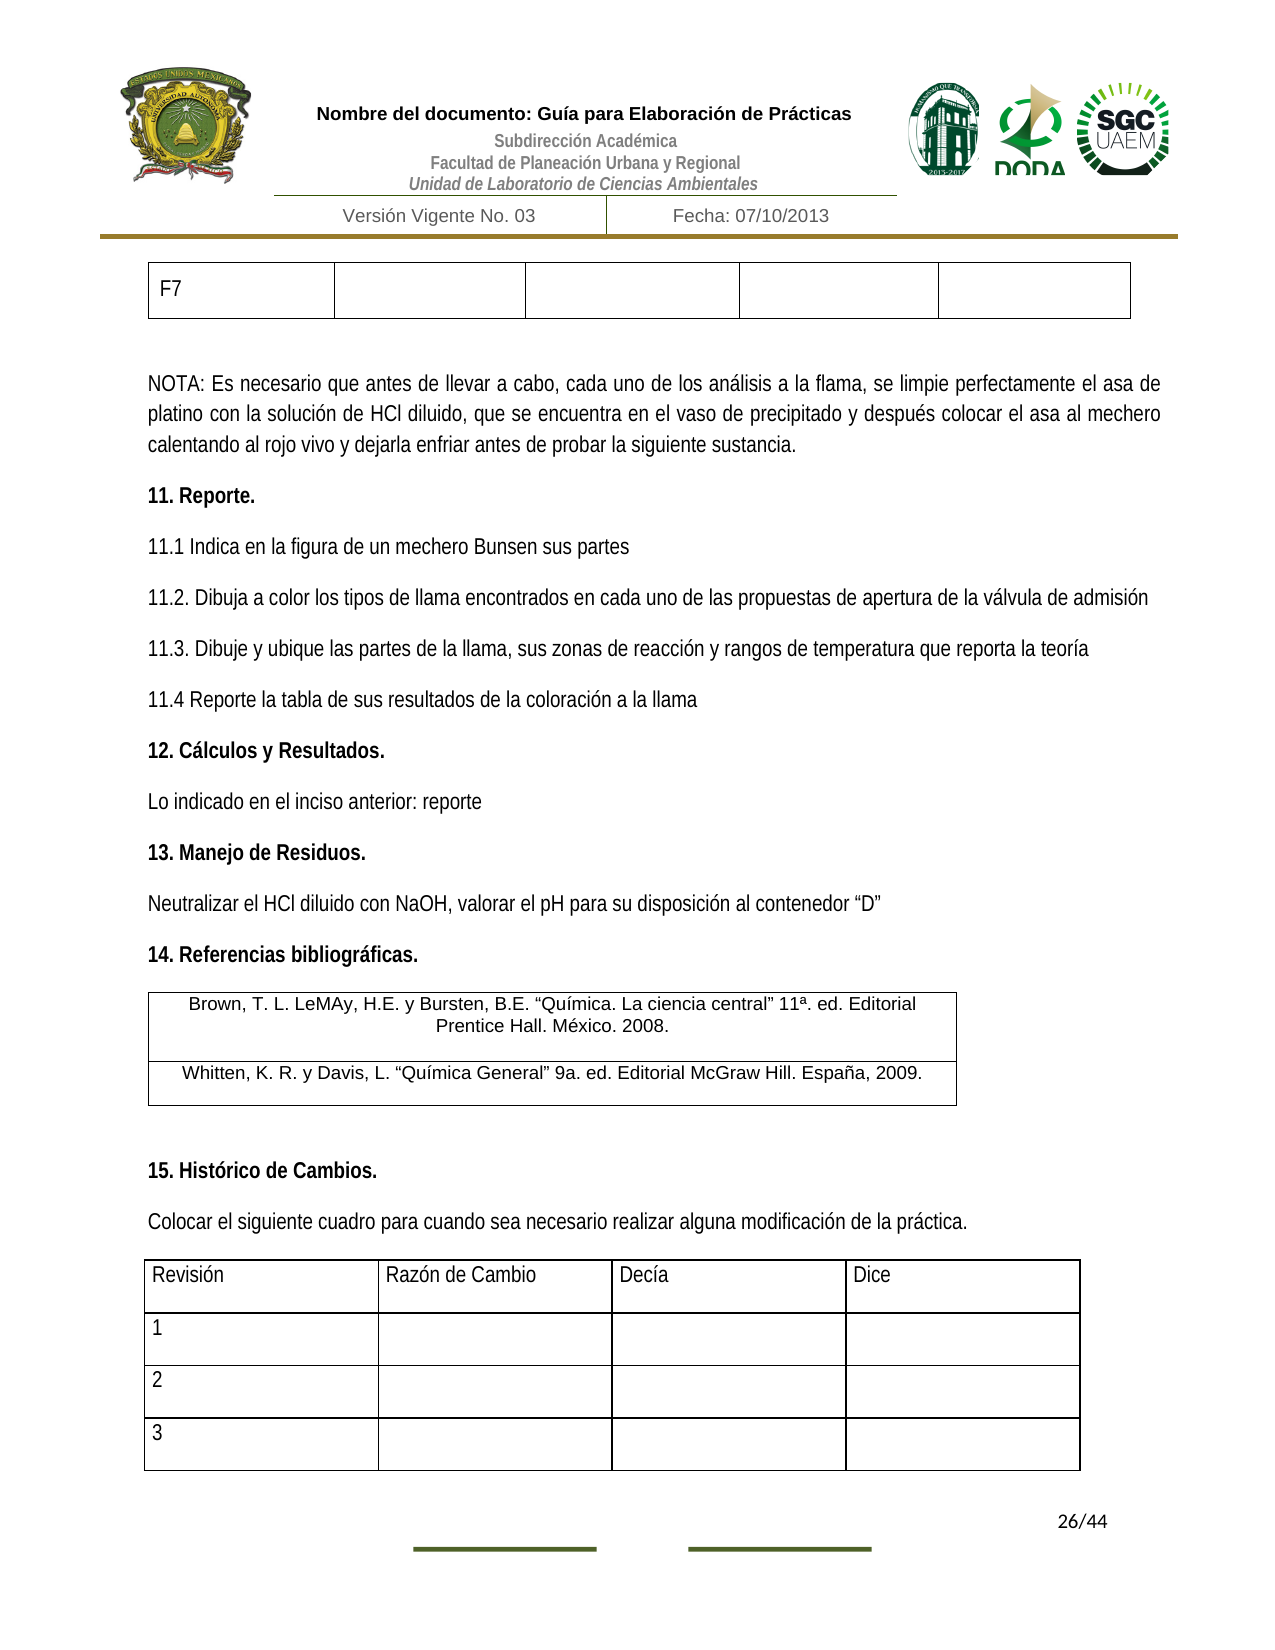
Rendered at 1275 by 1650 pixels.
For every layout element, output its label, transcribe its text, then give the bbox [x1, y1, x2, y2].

table_cell [526, 263, 739, 318]
text Colocar el siguiente cuadro para cuando sea necesario realizar alguna modificación de la práctica. [148, 1208, 1162, 1235]
table_header Dice [847, 1261, 1079, 1312]
table_cell 2 [145, 1366, 378, 1417]
table_cell [847, 1314, 1079, 1364]
table_cell [335, 263, 525, 318]
text 15. Histórico de Cambios. [148, 1157, 1162, 1184]
table_cell 3 [145, 1419, 378, 1470]
table_cell [379, 1419, 611, 1470]
table_cell 1 [145, 1314, 378, 1364]
text Neutralizar el HCl diluido con NaOH, valorar el pH para su disposición al contenedor “D” [148, 890, 1162, 916]
table_header Revisión [145, 1261, 378, 1312]
table_header Brown, T. L. LeMAy, H.E. y Bursten, B.E. “Química. La ciencia central” 11ª. ed. Editorial Prentice Hall. México. 2008. [149, 993, 956, 1061]
table_cell [740, 263, 938, 318]
text 12. Cálculos y Resultados. [148, 737, 1162, 763]
text 11.1 Indica en la figura de un mechero Bunsen sus partes [148, 533, 1162, 559]
table_cell [847, 1419, 1079, 1470]
table_cell [613, 1419, 845, 1470]
text NOTA: Es necesario que antes de llevar a cabo, cada uno de los análisis a la flama, se limpie perfectamente el asa de platino con la solución de HCl diluido, que se encuentra en el vaso de precipitado y después colocar el asa al mechero calentando al rojo vivo y dejarla enfriar antes de probar la siguiente sustancia. [148, 370, 1162, 457]
table_cell [847, 1366, 1079, 1417]
table_cell [613, 1366, 845, 1417]
picture [908, 82, 979, 175]
text 11.4 Reporte la tabla de sus resultados de la coloración a la llama [148, 686, 1162, 712]
table_cell Whitten, K. R. y Davis, L. “Química General” 9a. ed. Editorial McGraw Hill. España, 2009. [149, 1062, 956, 1105]
picture [1076, 82, 1169, 175]
table_header Decía [613, 1261, 845, 1312]
text 14. Referencias bibliográficas. [148, 941, 1162, 967]
text 11.3. Dibuje y ubique las partes de la llama, sus zonas de reacción y rangos de temperatura que reporta la teoría [148, 635, 1162, 661]
table_cell [613, 1314, 845, 1364]
text 11.2. Dibuja a color los tipos de llama encontrados en cada uno de las propuestas de apertura de la válvula de admisión [148, 584, 1162, 610]
table_cell [939, 263, 1130, 318]
table_cell [379, 1366, 611, 1417]
picture [994, 82, 1065, 175]
text 13. Manejo de Residuos. [148, 839, 1162, 865]
text 11. Reporte. [148, 482, 1162, 508]
picture [119, 65, 252, 184]
table_header Razón de Cambio [379, 1261, 611, 1312]
text Lo indicado en el inciso anterior: reporte [148, 788, 1162, 814]
table_cell F7 [149, 263, 334, 318]
table_cell [379, 1314, 611, 1364]
